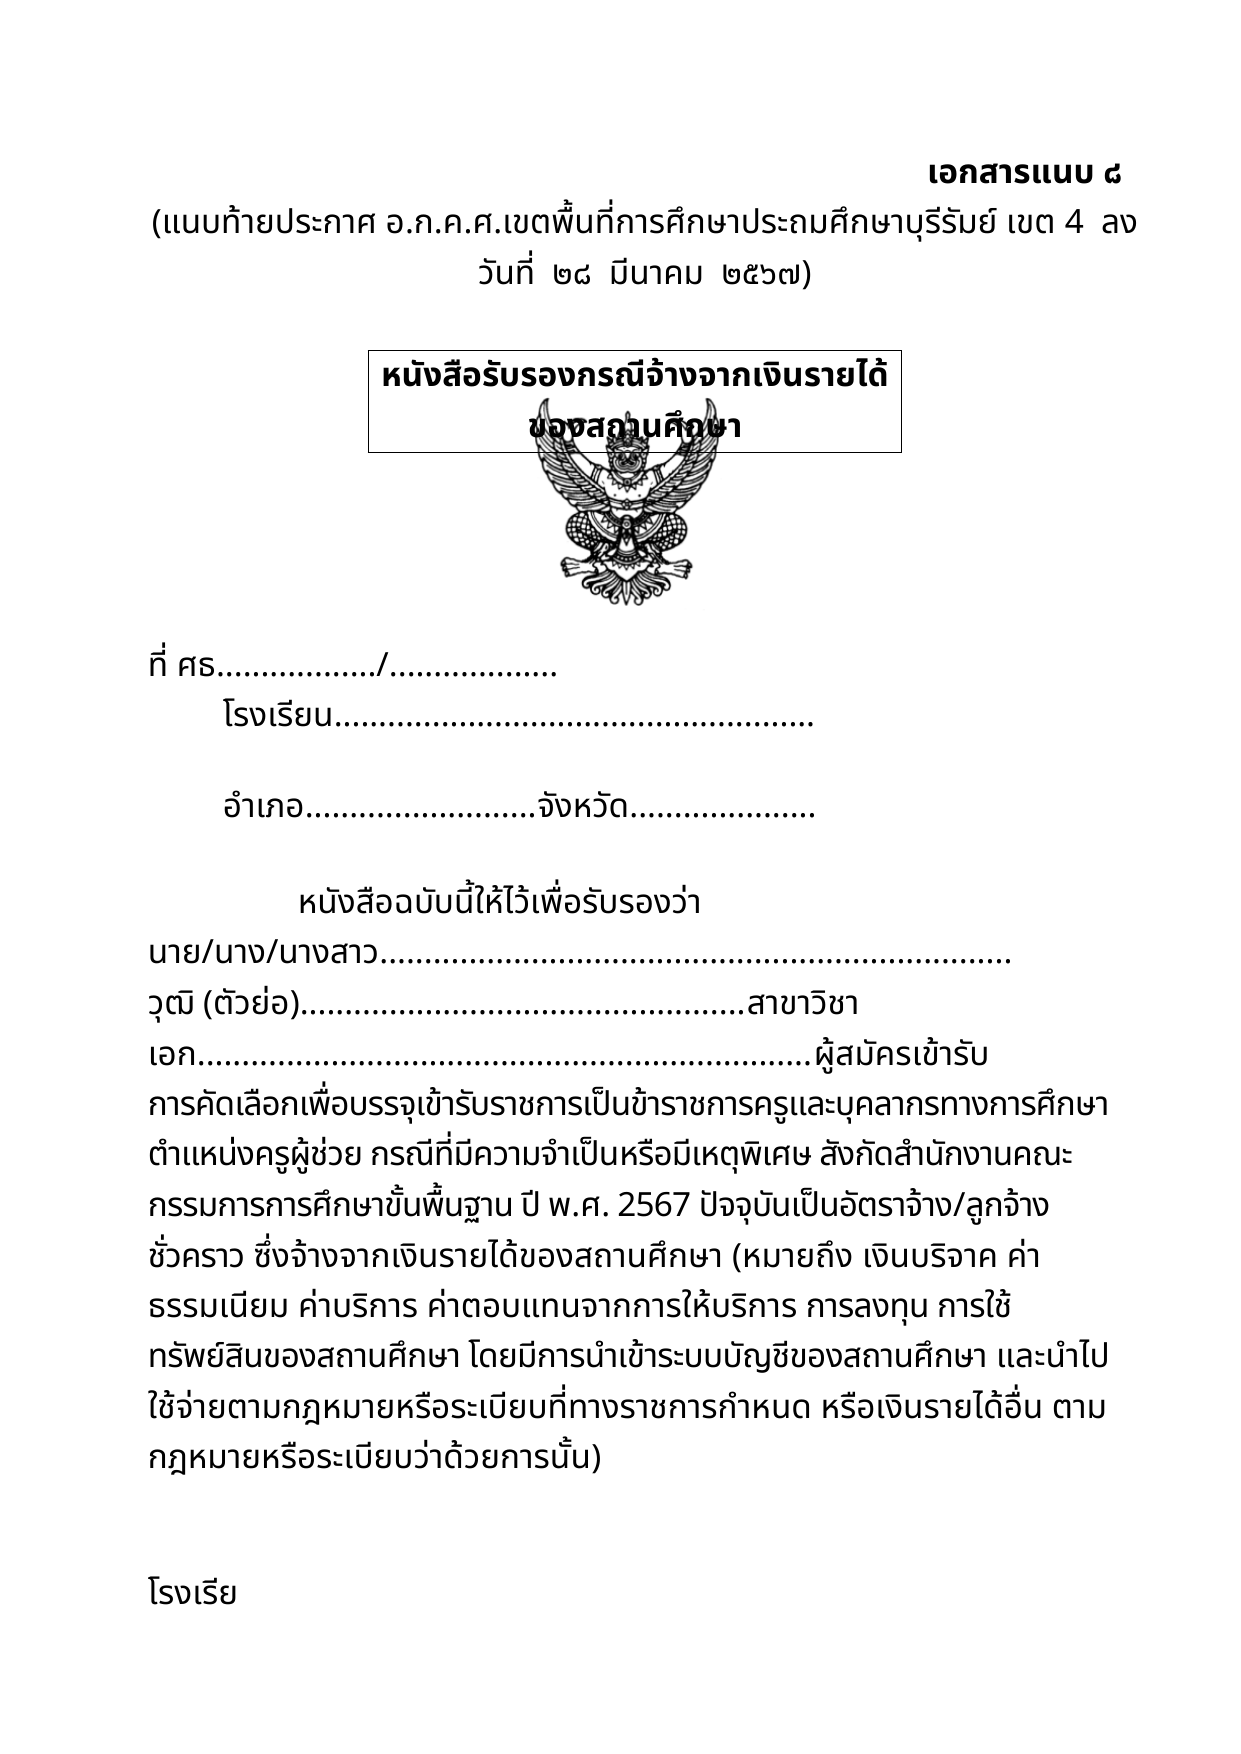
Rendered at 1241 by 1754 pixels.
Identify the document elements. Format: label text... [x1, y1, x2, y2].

text ที่ ศธ................../................... โรงเรียน...................................................... [148, 641, 1122, 742]
table_header หนังสือรับรองกรณีจ้างจากเงินรายได้ของสถานศึกษา [369, 351, 901, 452]
text เอกสารแนบ ๘ [148, 148, 1122, 198]
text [148, 1484, 1122, 1619]
text วุฒิ (ตัวย่อ)..................................................สาขาวิชาเอก.....................................................................ผู้สมัครเข้ารับ [148, 979, 1122, 1080]
text (แนบท้ายประกาศ อ.ก.ค.ศ.เขตพื้นที่การศึกษาประถมศึกษาบุรีรัมย์ เขต 4 ลงวันที่ ๒๘ มีนาคม ๒๕๖๗) [148, 198, 1142, 299]
text อำเภอ..........................จังหวัด..................... [148, 742, 1122, 832]
text การคัดเลือกเพื่อบรรจุเข้ารับราชการเป็นข้าราชการครูและบุคลากรทางการศึกษา ตำแหน่งครูผู้ช่วย กรณีที่มีความจำเป็นหรือมีเหตุพิเศษ สังกัดสำนักงานคณะกรรมการการศึกษาขั้นพื้นฐาน ปี พ.ศ. 2567 ปัจจุบันเป็นอัตราจ้าง/ลูกจ้างชั่วคราว ซึ่งจ้างจากเงินรายได้ของสถานศึกษา (หมายถึง เงินบริจาค ค่าธรรมเนียม ค่าบริการ ค่าตอบแทนจากการให้บริการ การลงทุน การใช้ทรัพย์สินของสถานศึกษา โดยมีการนำเข้าระบบบัญชีของสถานศึกษา และนำไปใช้จ่ายตามกฎหมายหรือระเบียบที่ทางราชการกำหนด หรือเงินรายได้อื่น ตามกฎหมายหรือระเบียบว่าด้วยการนั้น) [148, 1080, 1122, 1484]
picture [517, 453, 740, 620]
text หนังสือฉบับนี้ให้ไว้เพื่อรับรองว่า นาย/นาง/นางสาว....................................................................... [148, 878, 1122, 979]
